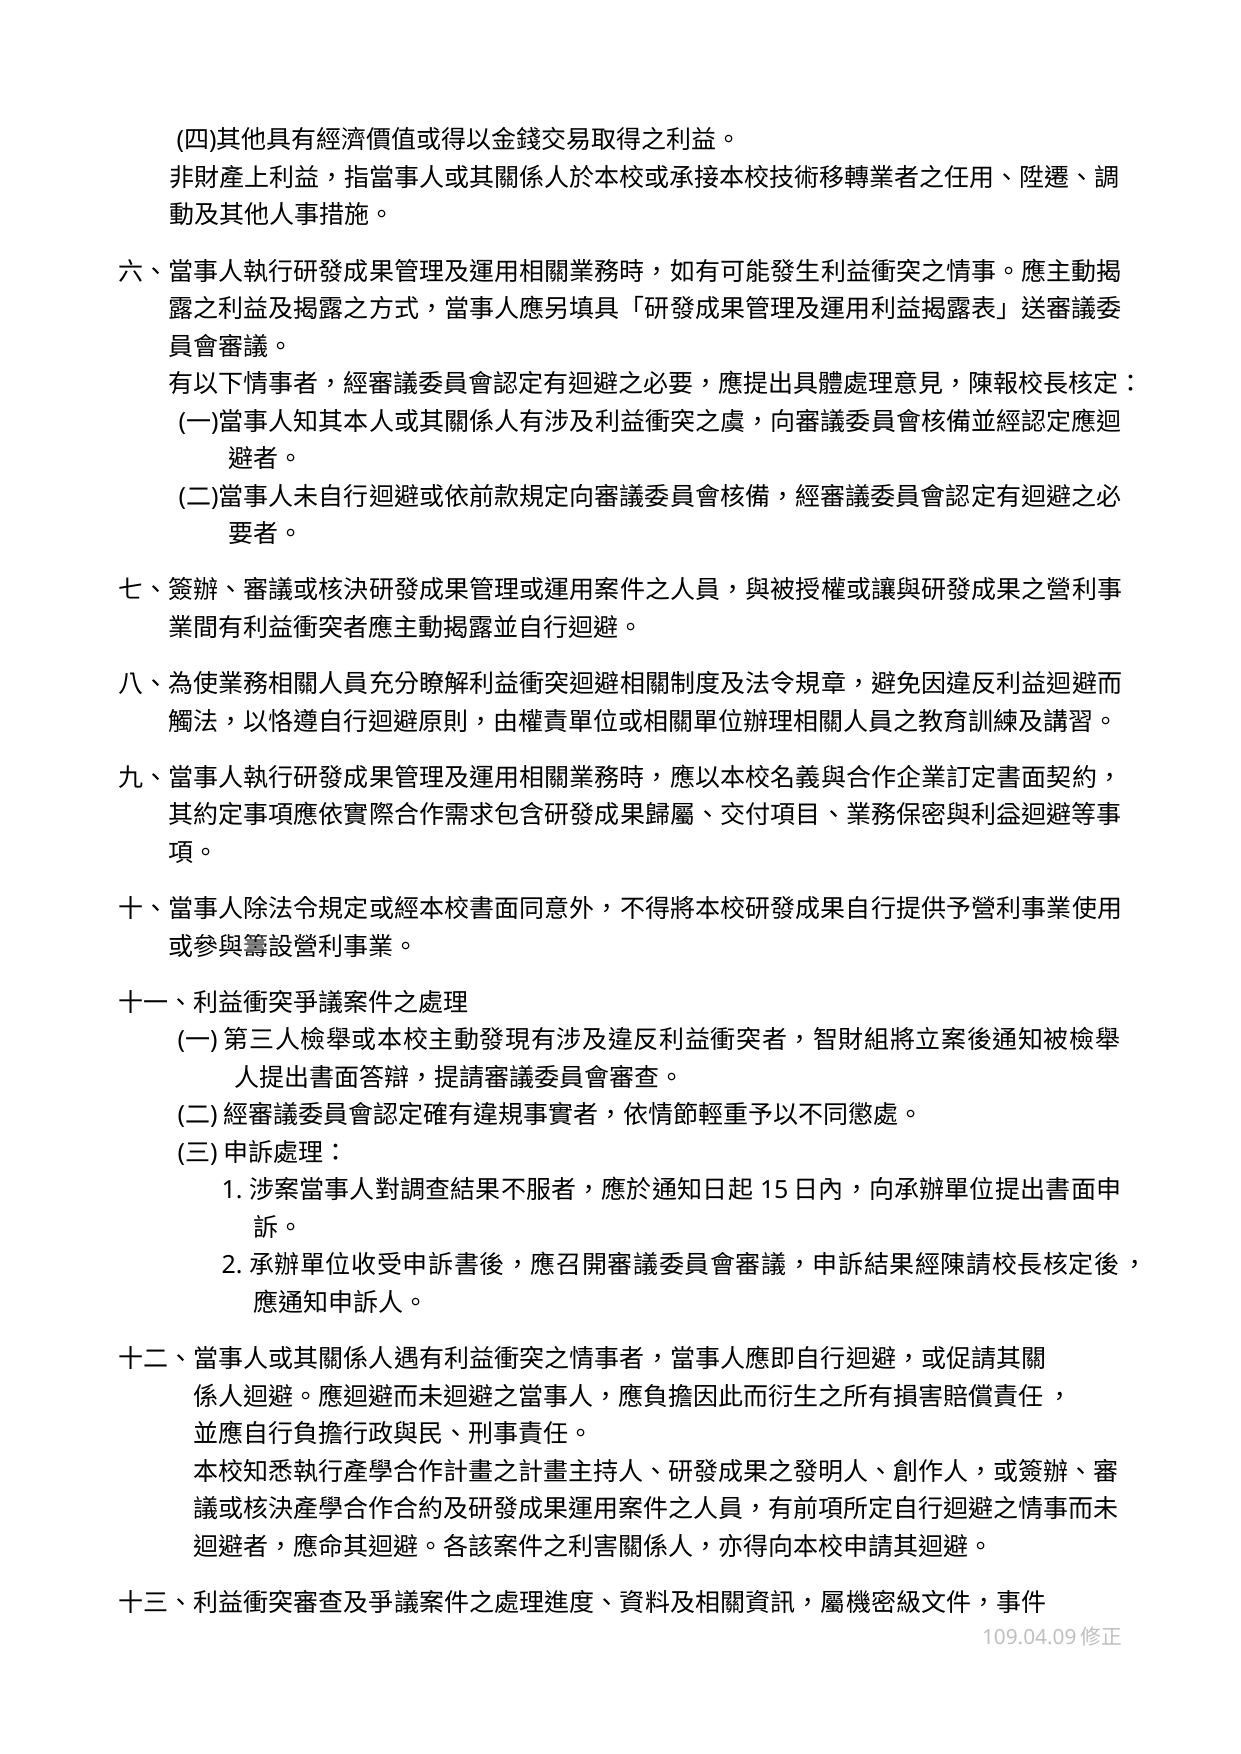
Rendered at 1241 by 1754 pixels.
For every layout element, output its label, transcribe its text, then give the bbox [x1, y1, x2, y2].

list 當事人或其關係人遇有利益衝突之情事者，當事人應即自行迴避，或促請其關係人迴避。應迴避而未迴避之當事人，應負擔因此而衍生之所有損害賠償責任，並應自行負擔行政與民、刑事責任。 [118, 1338, 1047, 1450]
list 第三人檢舉或本校主動發現有涉及違反利益衝突者，智財組將立案後通知被檢舉人提出書面答辯，提請審議委員會審查。 [177, 1019, 1122, 1094]
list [118, 1582, 1047, 1619]
text 有以下情事者，經審議委員會認定有迴避之必要，應提出具體處理意見，陳報校長核定： [168, 363, 1122, 400]
list 簽辦、審議或核決研發成果管理或運用案件之人員，與被授權或讓與研發成果之營利事業間有利益衝突者應主動揭露並自行迴避。 [118, 569, 1122, 644]
list 涉案當事人對調查結果不服者，應於通知日起15日內，向承辦單位提出書面申訴。 [221, 1169, 1122, 1244]
list 當事人知其本人或其關係人有涉及利益衝突之虞，向審議委員會核備並經認定應迴避者。 [178, 400, 1122, 475]
text 非財產上利益，指當事人或其關係人於本校或承接本校技術移轉業者之任用、陞遷、調動及其他人事措施。 [169, 157, 1122, 232]
list 申訴處理： [177, 1132, 1122, 1169]
list 經審議委員會認定確有違規事實者，依情節輕重予以不同懲處。 [177, 1094, 1122, 1132]
list 當事人執行研發成果管理及運用相關業務時，應以本校名義與合作企業訂定書面契約，其約定事項應依實際合作需求包含研發成果歸屬、交付項目、業務保密與利益迴避等事項。 [118, 757, 1122, 869]
list 其他具有經濟價值或得以金錢交易取得之利益。 [176, 119, 1122, 157]
list 當事人執行研發成果管理及運用相關業務時，如有可能發生利益衝突之情事。應主動揭露之利益及揭露之方式，當事人應另填具「研發成果管理及運用利益揭露表」送審議委員會審議。 [118, 250, 1122, 363]
list 為使業務相關人員充分瞭解利益衝突迴避相關制度及法令規章，避免因違反利益迴避而觸法，以恪遵自行迴避原則，由權責單位或相關單位辦理相關人員之教育訓練及講習。 [118, 663, 1122, 738]
list 承辦單位收受申訴書後，應召開審議委員會審議，申訴結果經陳請校長核定後，應通知申訴人。 [221, 1244, 1122, 1319]
list 當事人除法令規定或經本校書面同意外，不得將本校研發成果自行提供予營利事業使用或參與籌設營利事業。 [118, 888, 1122, 963]
text 本校知悉執行產學合作計畫之計畫主持人、研發成果之發明人、創作人，或簽辦、審議或核決產學合作合約及研發成果運用案件之人員，有前項所定自行迴避之情事而未迴避者，應命其迴避。各該案件之利害關係人，亦得向本校申請其迴避。 [194, 1450, 1122, 1563]
list 當事人未自行迴避或依前款規定向審議委員會核備，經審議委員會認定有迴避之必要者。 [178, 475, 1122, 550]
list 利益衝突爭議案件之處理 [118, 982, 1122, 1019]
